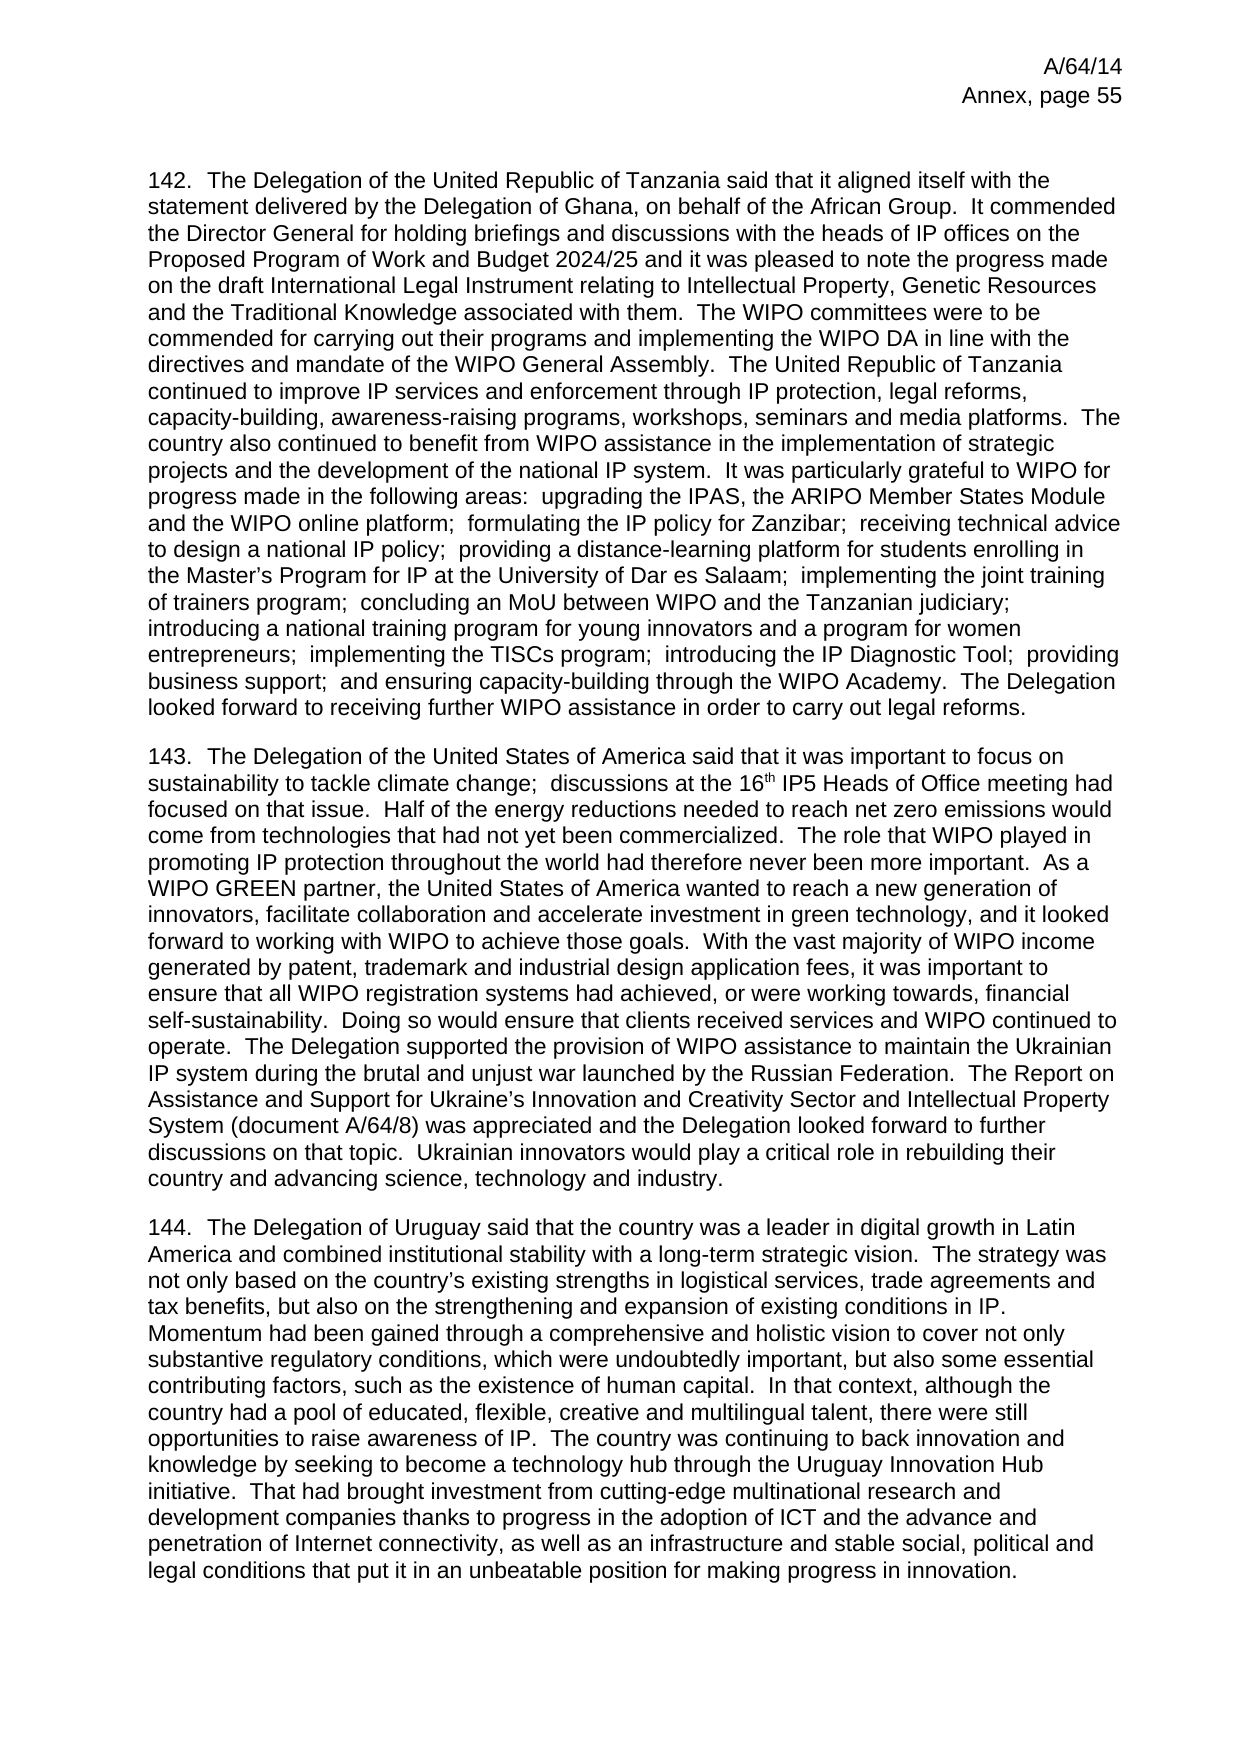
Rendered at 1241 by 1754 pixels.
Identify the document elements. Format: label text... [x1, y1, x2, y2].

text The Delegation of the United Republic of Tanzania said that it aligned itself with the statement delivered by the Delegation of Ghana, on behalf of the African Group. It commended the Director General for holding briefings and discussions with the heads of IP offices on the Proposed Program of Work and Budget 2024/25 and it was pleased to note the progress made on the draft International Legal Instrument relating to Intellectual Property, Genetic Resources and the Traditional Knowledge associated with them. The WIPO committees were to be commended for carrying out their programs and implementing the WIPO DA in line with the directives and mandate of the WIPO General Assembly. The United Republic of Tanzania continued to improve IP services and enforcement through IP protection, legal reforms, capacity-building, awareness-raising programs, workshops, seminars and media platforms. The country also continued to benefit from WIPO assistance in the implementation of strategic projects and the development of the national IP system. It was particularly grateful to WIPO for progress made in the following areas: upgrading the IPAS, the ARIPO Member States Module and the WIPO online platform; formulating the IP policy for Zanzibar; receiving technical advice to design a national IP policy; providing a distance-learning platform for students enrolling in the Master’s Program for IP at the University of Dar es Salaam; implementing the joint training of trainers program; concluding an MoU between WIPO and the Tanzanian judiciary; introducing a national training program for young innovators and a program for women entrepreneurs; implementing the TISCs program; introducing the IP Diagnostic Tool; providing business support; and ensuring capacity-building through the WIPO Academy. The Delegation looked forward to receiving further WIPO assistance in order to carry out legal reforms. [148, 167, 1122, 720]
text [148, 1214, 1122, 1583]
text The Delegation of the United States of America said that it was important to focus on sustainability to tackle climate change; discussions at the 16th IP5 Heads of Office meeting had focused on that issue. Half of the energy reductions needed to reach net zero emissions would come from technologies that had not yet been commercialized. The role that WIPO played in promoting IP protection throughout the world had therefore never been more important. As a WIPO GREEN partner, the United States of America wanted to reach a new generation of innovators, facilitate collaboration and accelerate investment in green technology, and it looked forward to working with WIPO to achieve those goals. With the vast majority of WIPO income generated by patent, trademark and industrial design application fees, it was important to ensure that all WIPO registration systems had achieved, or were working towards, financial self-sustainability. Doing so would ensure that clients received services and WIPO continued to operate. The Delegation supported the provision of WIPO assistance to maintain the Ukrainian IP system during the brutal and unjust war launched by the Russian Federation. The Report on Assistance and Support for Ukraine’s Innovation and Creativity Sector and Intellectual Property System (document A/64/8) was appreciated and the Delegation looked forward to further discussions on that topic. Ukrainian innovators would play a critical role in rebuilding their country and advancing science, technology and industry. [148, 743, 1122, 1191]
